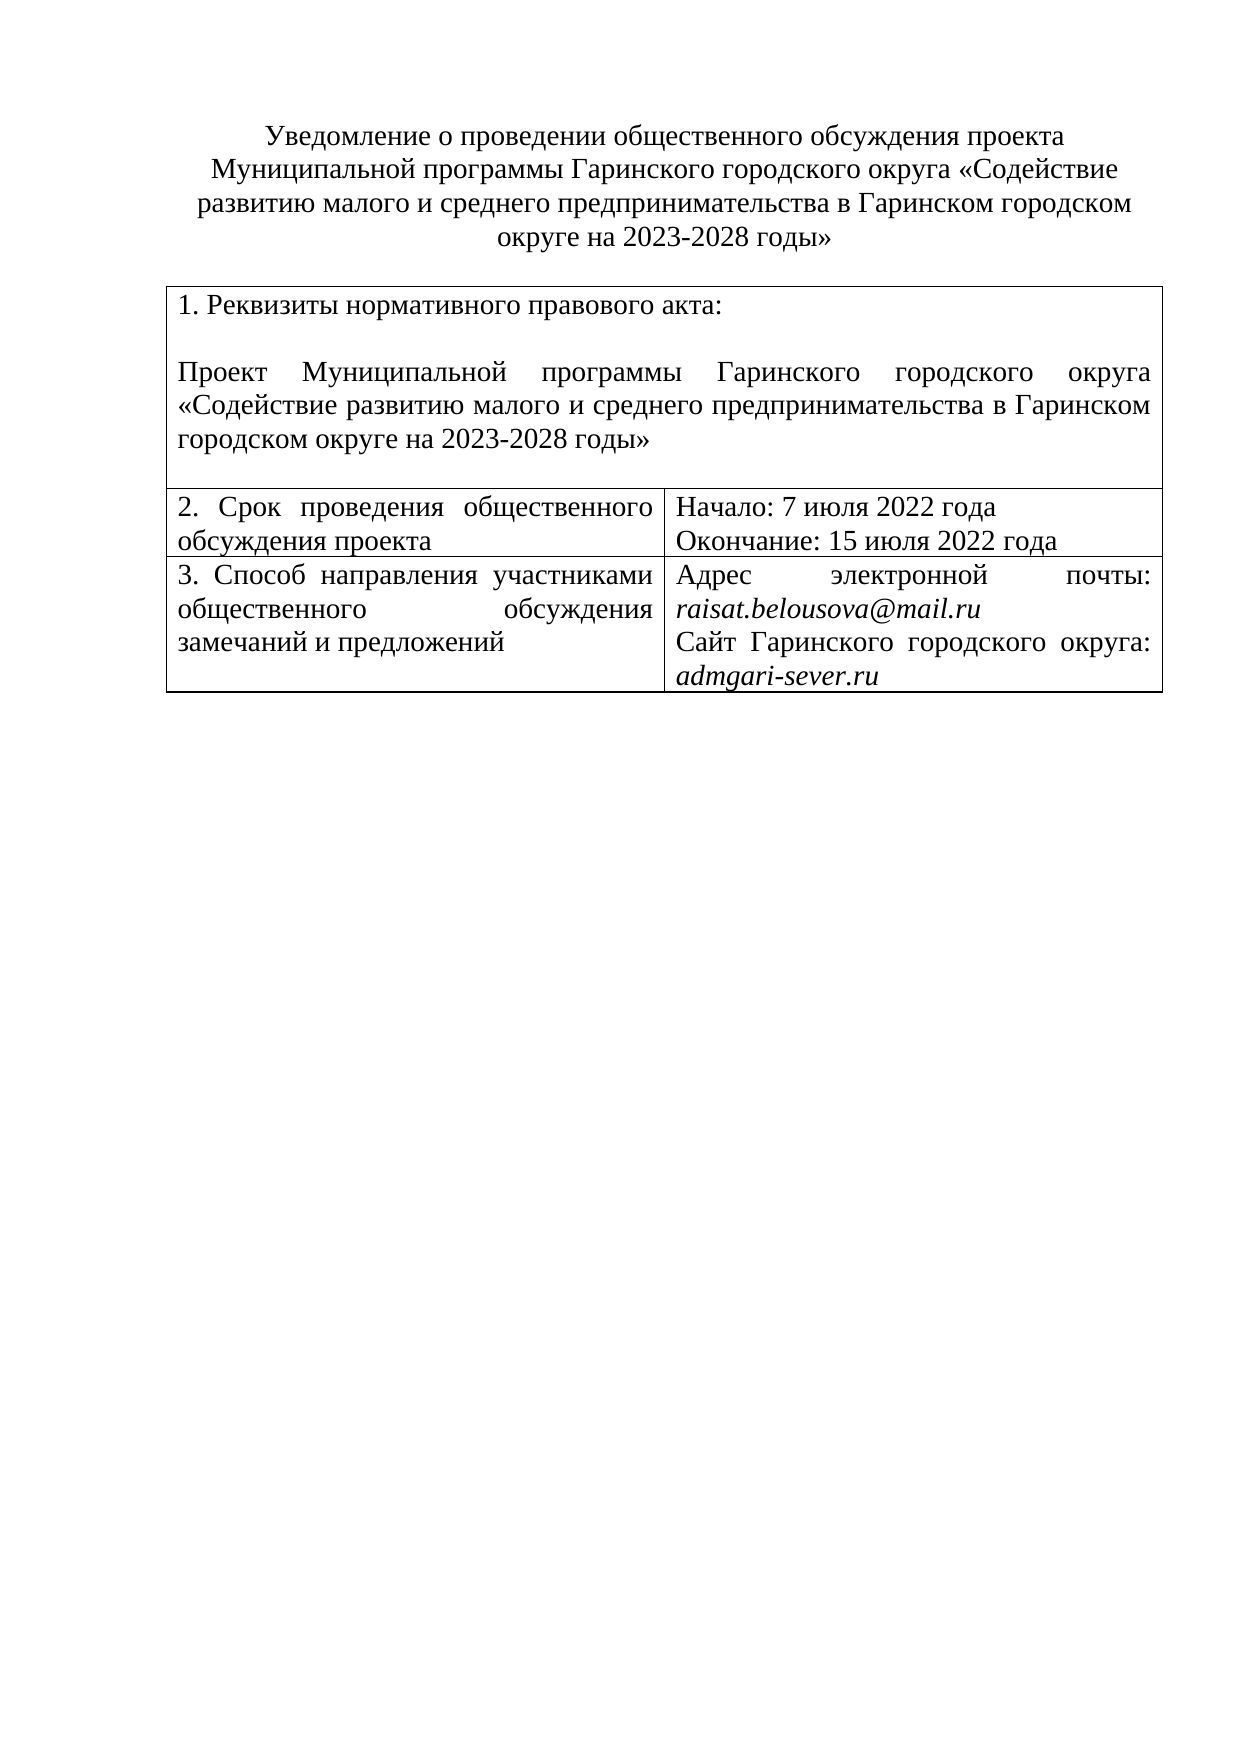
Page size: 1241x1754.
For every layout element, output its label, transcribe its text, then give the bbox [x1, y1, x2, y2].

table_cell 3. Способ направления участниками общественного обсуждения замечаний и предложений [167, 557, 664, 691]
table_cell Адрес электронной почты: raisat.belousova@mail.ru Сайт Гаринского городского округа: admgari-sever.ru [665, 557, 1162, 691]
text Уведомление о проведении общественного обсуждения проекта Муниципальной программы Гаринского городского округа «Содействие развитию малого и среднего предпринимательства в Гаринском городском округе на 2023-2028 годы» [177, 118, 1152, 252]
table_cell Начало: 7 июля 2022 года Окончание: 15 июля 2022 года [665, 489, 1162, 556]
table_header 1. Реквизиты нормативного правового акта: Проект Муниципальной программы Гаринского городского округа «Содействие развитию малого и среднего предпринимательства в Гаринском городском округе на 2023-2028 годы» [167, 287, 1162, 488]
table_cell 2. Срок проведения общественного обсуждения проекта [167, 489, 664, 556]
